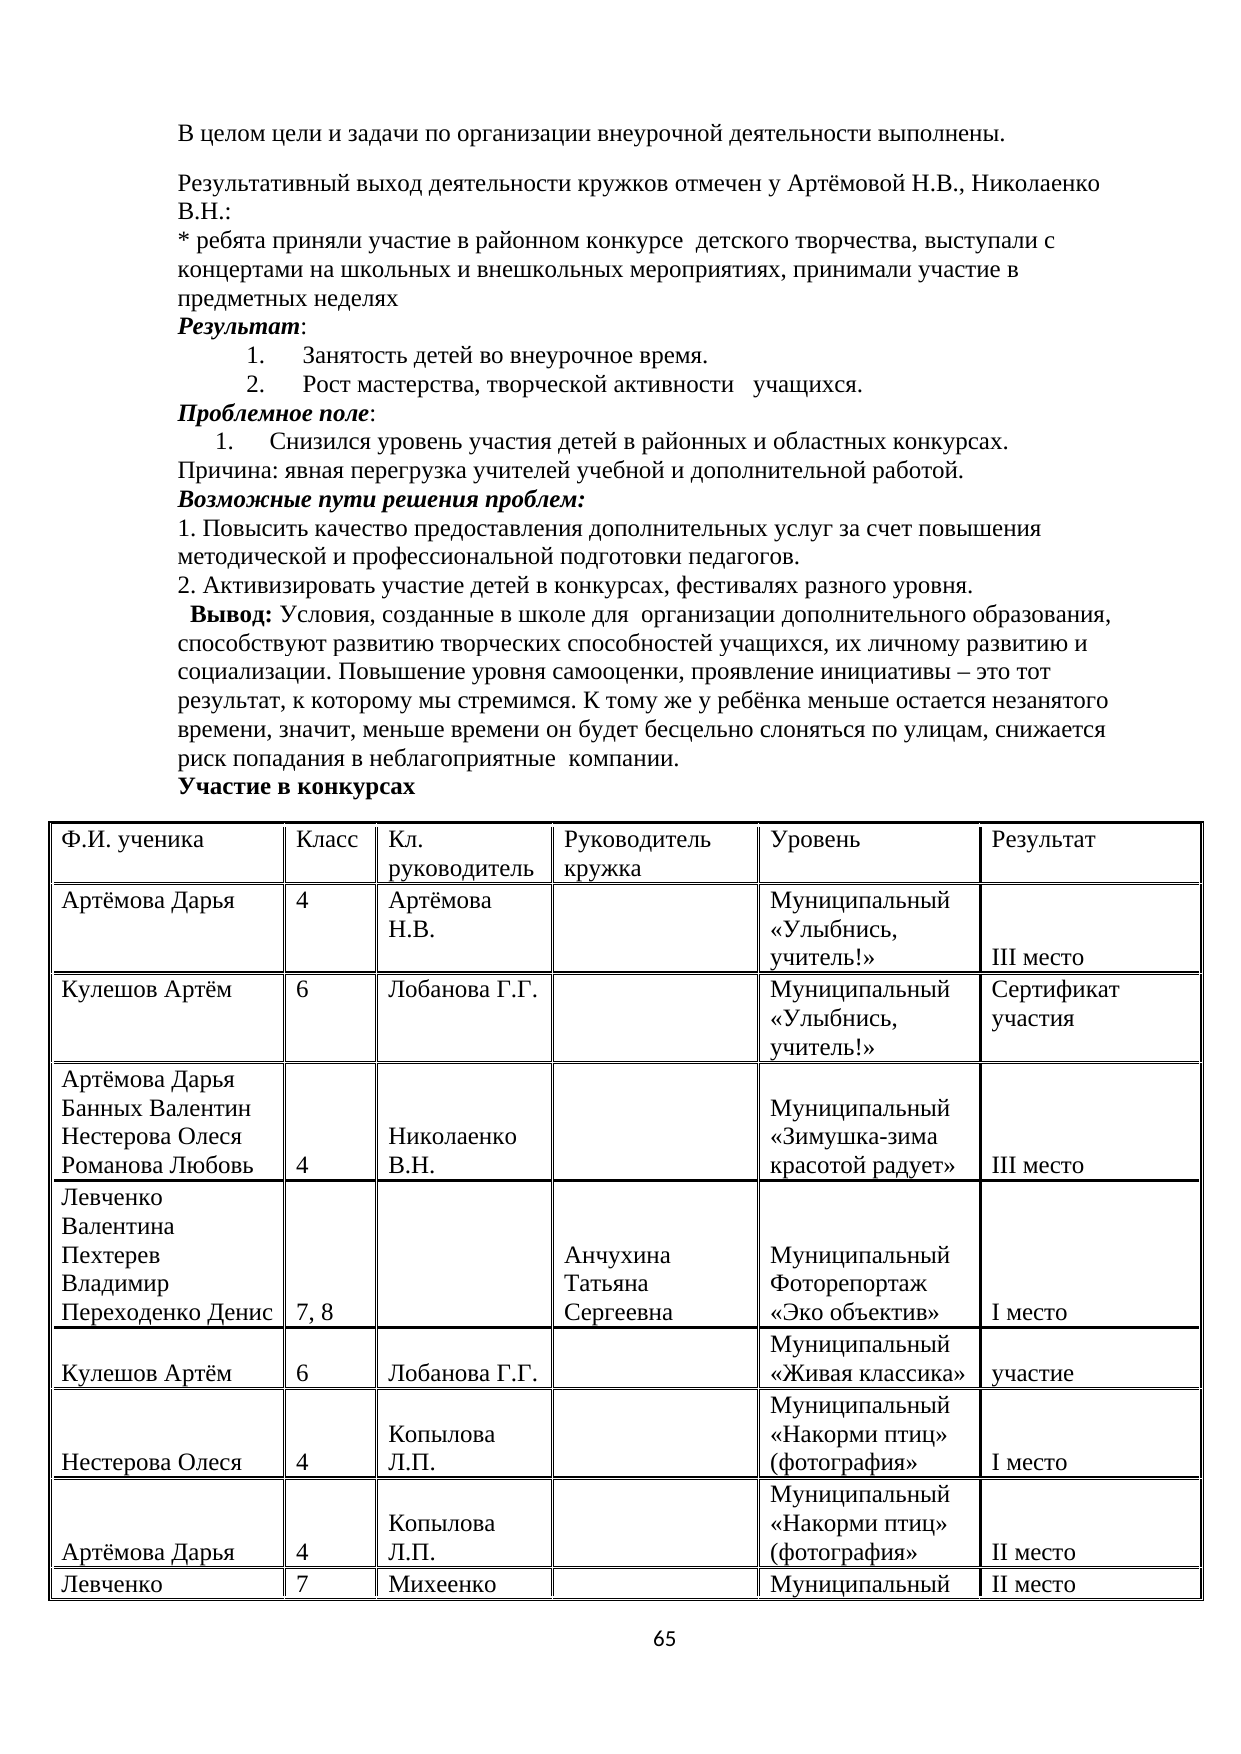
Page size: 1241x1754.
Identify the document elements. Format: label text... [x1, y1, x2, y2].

text 1. Повысить качество предоставления дополнительных услуг за счет повышения методической и профессиональной подготовки педагогов. [177, 513, 1152, 570]
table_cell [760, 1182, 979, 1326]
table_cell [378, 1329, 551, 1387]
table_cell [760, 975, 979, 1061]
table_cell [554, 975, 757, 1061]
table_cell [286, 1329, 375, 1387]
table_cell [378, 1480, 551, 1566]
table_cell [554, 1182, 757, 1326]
text 2. Активизировать участие детей в конкурсах, фестивалях разного уровня. [177, 570, 1152, 599]
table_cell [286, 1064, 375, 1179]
text * ребята приняли участие в районном конкурсе детского творчества, выступали с концертами на школьных и внешкольных мероприятиях, принимали участие в предметных неделях [177, 225, 1152, 311]
text Проблемное поле: [177, 398, 1152, 426]
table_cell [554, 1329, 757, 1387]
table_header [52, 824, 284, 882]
text Возможные пути решения проблем: [177, 484, 1152, 513]
text Участие в конкурсах [177, 771, 1152, 800]
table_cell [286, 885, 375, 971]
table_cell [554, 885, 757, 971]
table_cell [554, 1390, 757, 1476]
text Причина: явная перегрузка учителей учебной и дополнительной работой. [177, 455, 1152, 484]
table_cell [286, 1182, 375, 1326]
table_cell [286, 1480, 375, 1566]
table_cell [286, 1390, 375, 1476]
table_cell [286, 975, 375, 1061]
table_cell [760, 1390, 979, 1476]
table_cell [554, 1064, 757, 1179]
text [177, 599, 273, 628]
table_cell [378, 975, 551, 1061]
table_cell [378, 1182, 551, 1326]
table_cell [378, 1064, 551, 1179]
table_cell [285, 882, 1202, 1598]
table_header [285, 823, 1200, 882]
text В целом цели и задачи по организации внеурочной деятельности выполнены. [177, 118, 1152, 147]
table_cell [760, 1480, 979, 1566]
text Вывод: Условия, созданные в школе для организации дополнительного образования, способствуют развитию творческих способностей учащихся, их личному развитию и социализации. Повышение уровня самооценки, проявление инициативы – это тот результат, к которому мы стремимся. К тому же у ребёнка меньше остается незанятого времени, значит, меньше времени он будет бесцельно слоняться по улицам, снижается риск попадания в неблагоприятные компании. [680, 599, 1152, 771]
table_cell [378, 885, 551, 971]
text 2. Рост мастерства, творческой активности учащихся. [246, 369, 1152, 398]
text Результат: [177, 311, 1152, 340]
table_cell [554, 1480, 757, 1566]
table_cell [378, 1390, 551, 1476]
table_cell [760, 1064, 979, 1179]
list Снизился уровень участия детей в районных и областных конкурсах. [215, 426, 1152, 455]
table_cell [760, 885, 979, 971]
text Результативный выход деятельности кружков отмечен у Артёмовой Н.В., Николаенко В.Н.: [177, 168, 1152, 225]
text 1. Занятость детей во внеурочное время. [246, 340, 1152, 369]
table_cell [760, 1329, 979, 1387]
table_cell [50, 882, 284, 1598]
